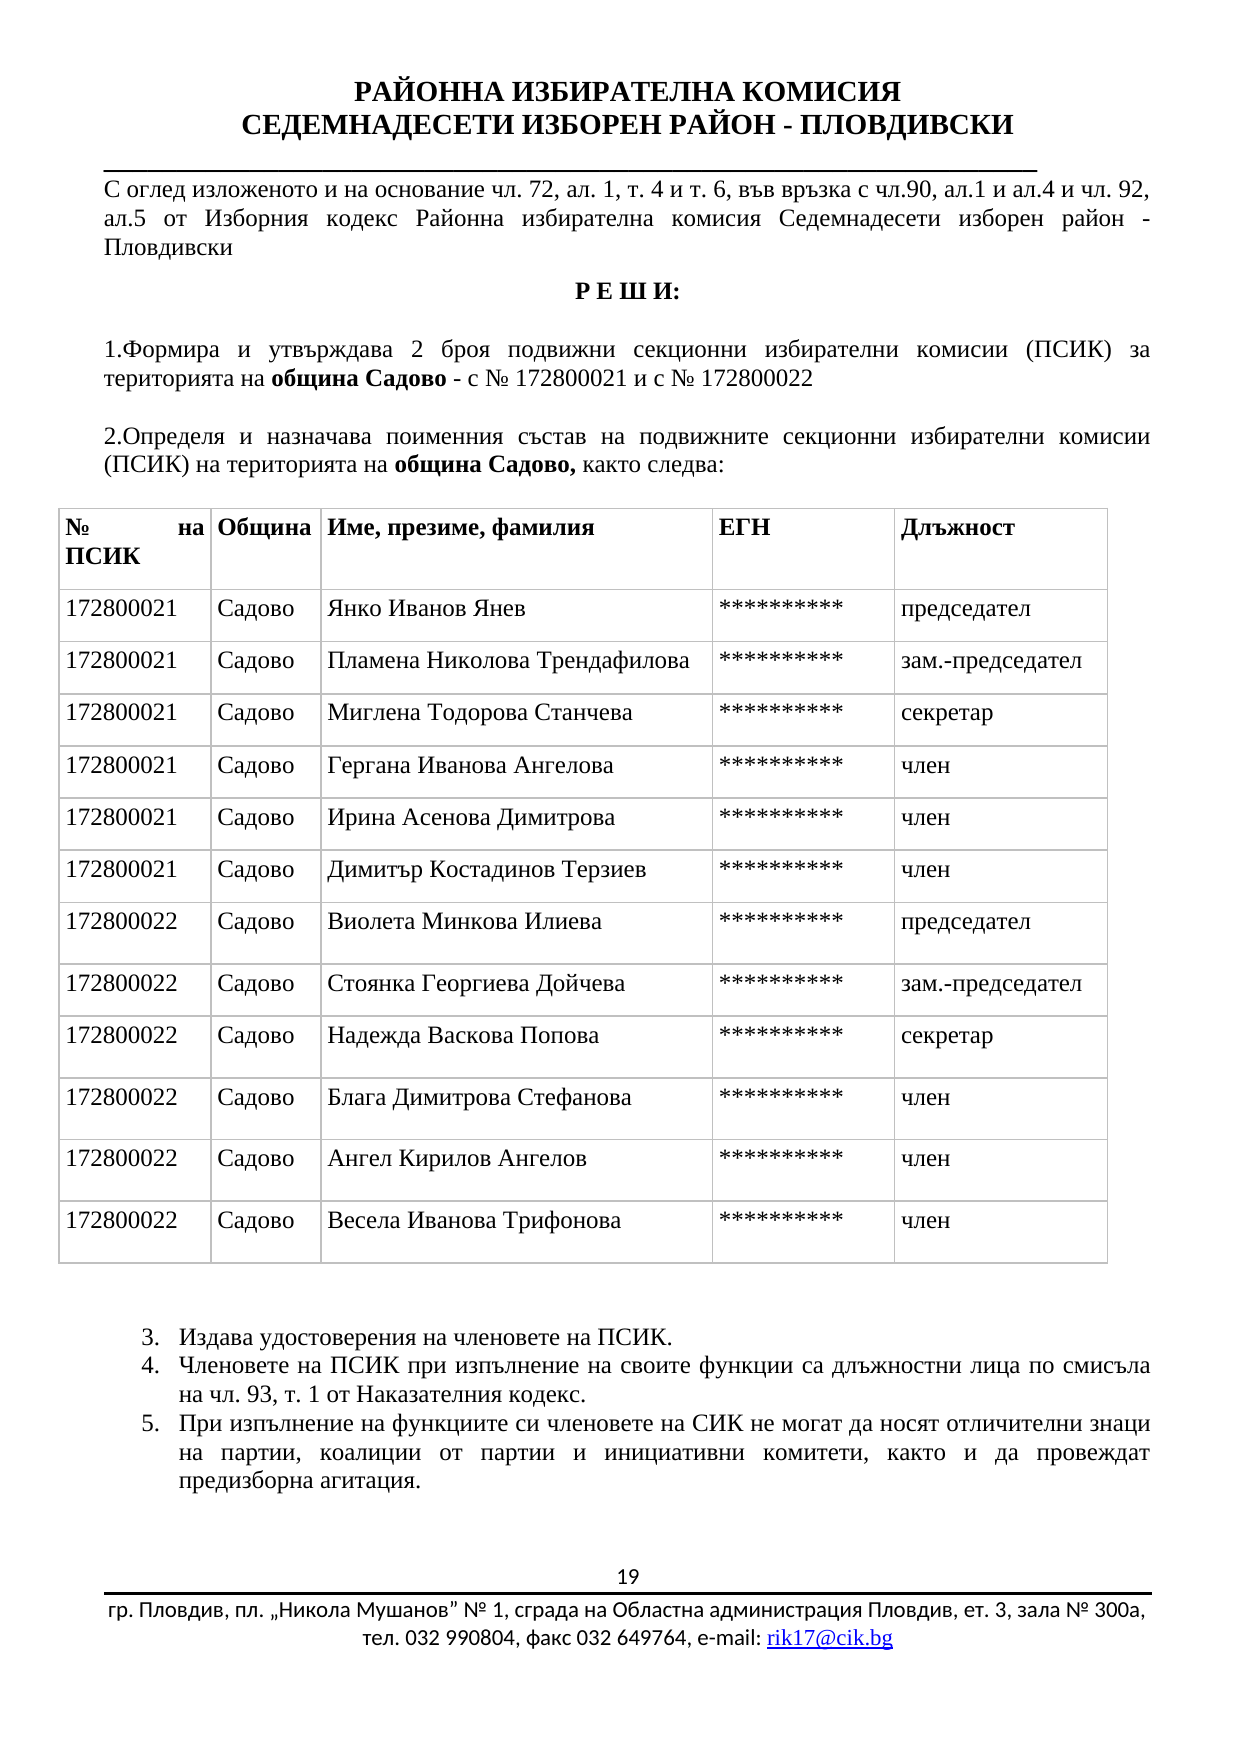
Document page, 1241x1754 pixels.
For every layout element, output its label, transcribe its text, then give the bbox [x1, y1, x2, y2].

list Членовете на ПСИК при изпълнение на своите функции са длъжностни лица по смисъла на чл. 93, т. 1 от Наказателния кодекс. [141, 1350, 1152, 1408]
table_cell ********** [713, 851, 894, 902]
table_cell ********** [713, 965, 894, 1015]
table_cell член [895, 799, 1107, 849]
table_cell 172800022 [60, 1202, 210, 1262]
table_cell Садово [212, 799, 320, 849]
table_cell Садово [212, 747, 320, 797]
table_cell Виолета Минкова Илиева [322, 903, 712, 963]
table_cell Садово [212, 1079, 320, 1139]
table_cell Садово [212, 642, 320, 693]
table_cell председател [895, 903, 1107, 963]
table_cell зам.-председател [895, 642, 1107, 693]
table_cell ********** [713, 903, 894, 963]
table_cell член [895, 747, 1107, 797]
table_cell 172800022 [60, 1140, 210, 1200]
table_cell Миглена Тодорова Станчева [322, 695, 712, 745]
table_cell Янко Иванов Янев [322, 590, 712, 641]
table_cell Садово [212, 1017, 320, 1077]
list При изпълнение на функциите си членовете на СИК не могат да носят отличителни знаци на партии, коалиции от партии и инициативни комитети, както и да провеждат предизборна агитация. [141, 1408, 1152, 1494]
table_cell 172800022 [60, 1017, 210, 1077]
table_cell зам.-председател [895, 965, 1107, 1015]
text 1.Формира и утвърждава 2 броя подвижни секционни избирателни комисии (ПСИК) за територията на община Садово - с № 172800021 и с № 172800022 [103, 334, 1152, 392]
table_cell 172800021 [60, 799, 210, 849]
table_header № на ПСИК [60, 509, 210, 588]
table_cell 172800021 [60, 747, 210, 797]
table_cell 172800021 [60, 590, 210, 641]
table_cell Пламена Николова Трендафилова [322, 642, 712, 693]
table_cell Блага Димитрова Стефанова [322, 1079, 712, 1139]
table_cell ********** [713, 1079, 894, 1139]
table_cell 172800022 [60, 1079, 210, 1139]
table_cell секретар [895, 695, 1107, 745]
table_header Община [212, 509, 320, 588]
table_cell Садово [212, 1202, 320, 1262]
table_cell Димитър Костадинов Терзиев [322, 851, 712, 902]
text Р Е Ш И: [103, 276, 1152, 305]
text 2.Определя и назначава поименния състав на подвижните секционни избирателни комисии (ПСИК) на територията на община Садово, както следва: [103, 421, 1152, 478]
table_cell Ирина Асенова Димитрова [322, 799, 712, 849]
table_cell ********** [713, 747, 894, 797]
table_cell ********** [713, 1140, 894, 1200]
table_header ЕГН [713, 509, 894, 588]
table_cell председател [895, 590, 1107, 641]
table_cell Садово [212, 590, 320, 641]
table_cell Садово [212, 695, 320, 745]
table_cell ********** [713, 695, 894, 745]
table_cell член [895, 1140, 1107, 1200]
table_cell ********** [713, 1202, 894, 1262]
table_cell 172800022 [60, 965, 210, 1015]
table_cell секретар [895, 1017, 1107, 1077]
table_cell Стоянка Георгиева Дойчева [322, 965, 712, 1015]
table_cell член [895, 1202, 1107, 1262]
table_cell Гергана Иванова Ангелова [322, 747, 712, 797]
list Издава удостоверения на членовете на ПСИК. [141, 1322, 1152, 1350]
text С оглед изложеното и на основание чл. 72, ал. 1, т. 4 и т. 6, във връзка с чл.90, ал.1 и ал.4 и чл. 92, ал.5 от Изборния кодекс Районна избирателна комисия Седемнадесети изборен район - Пловдивски [103, 174, 1152, 261]
table_cell Садово [212, 903, 320, 963]
table_cell Садово [212, 851, 320, 902]
table_cell ********** [713, 590, 894, 641]
table_cell член [895, 1079, 1107, 1139]
table_cell 172800021 [60, 695, 210, 745]
table_cell ********** [713, 799, 894, 849]
table_cell ********** [713, 642, 894, 693]
table_cell ********** [713, 1017, 894, 1077]
table_cell 172800021 [60, 642, 210, 693]
table_cell 172800022 [60, 903, 210, 963]
table_cell Надежда Васкова Попова [322, 1017, 712, 1077]
table_header Име, презиме, фамилия [322, 509, 712, 588]
table_cell Садово [212, 965, 320, 1015]
table_header Длъжност [895, 509, 1107, 588]
table_cell 172800021 [60, 851, 210, 902]
table_cell Весела Иванова Трифонова [322, 1202, 712, 1262]
table_cell Ангел Кирилов Ангелов [322, 1140, 712, 1200]
table_cell член [895, 851, 1107, 902]
table_cell Садово [212, 1140, 320, 1200]
